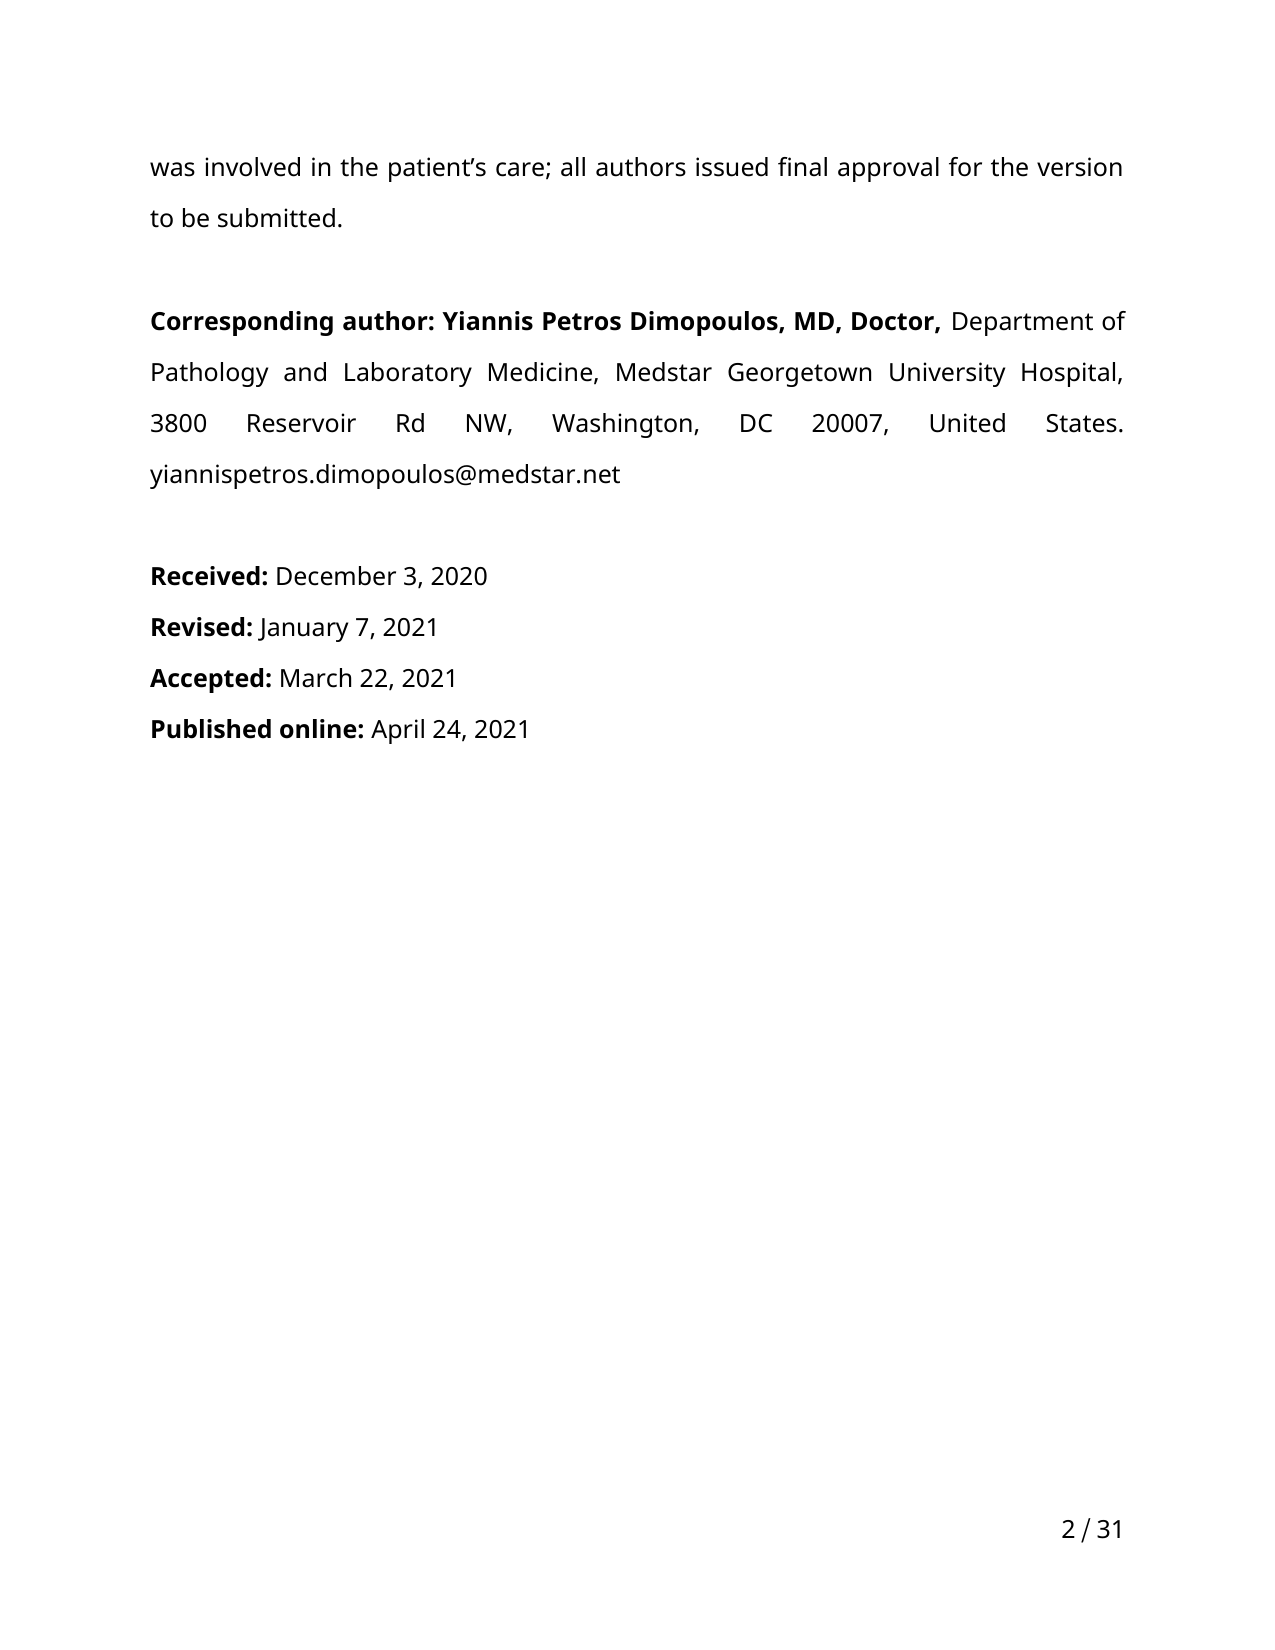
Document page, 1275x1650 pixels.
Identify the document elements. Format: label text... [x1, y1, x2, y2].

text Revised: January 7, 2021 [150, 609, 1125, 643]
text Corresponding author: Yiannis Petros Dimopoulos, MD, Doctor, Department of Pathology and Laboratory Medicine, Medstar Georgetown University Hospital, 3800 Reservoir Rd NW, Washington, DC 20007, United States. yiannispetros.dimopoulos@medstar.net [150, 303, 1125, 490]
text Received: December 3, 2020 [150, 558, 1125, 592]
text Published online: April 24, 2021 [150, 711, 1125, 746]
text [150, 150, 1125, 235]
text Accepted: March 22, 2021 [150, 660, 1125, 694]
